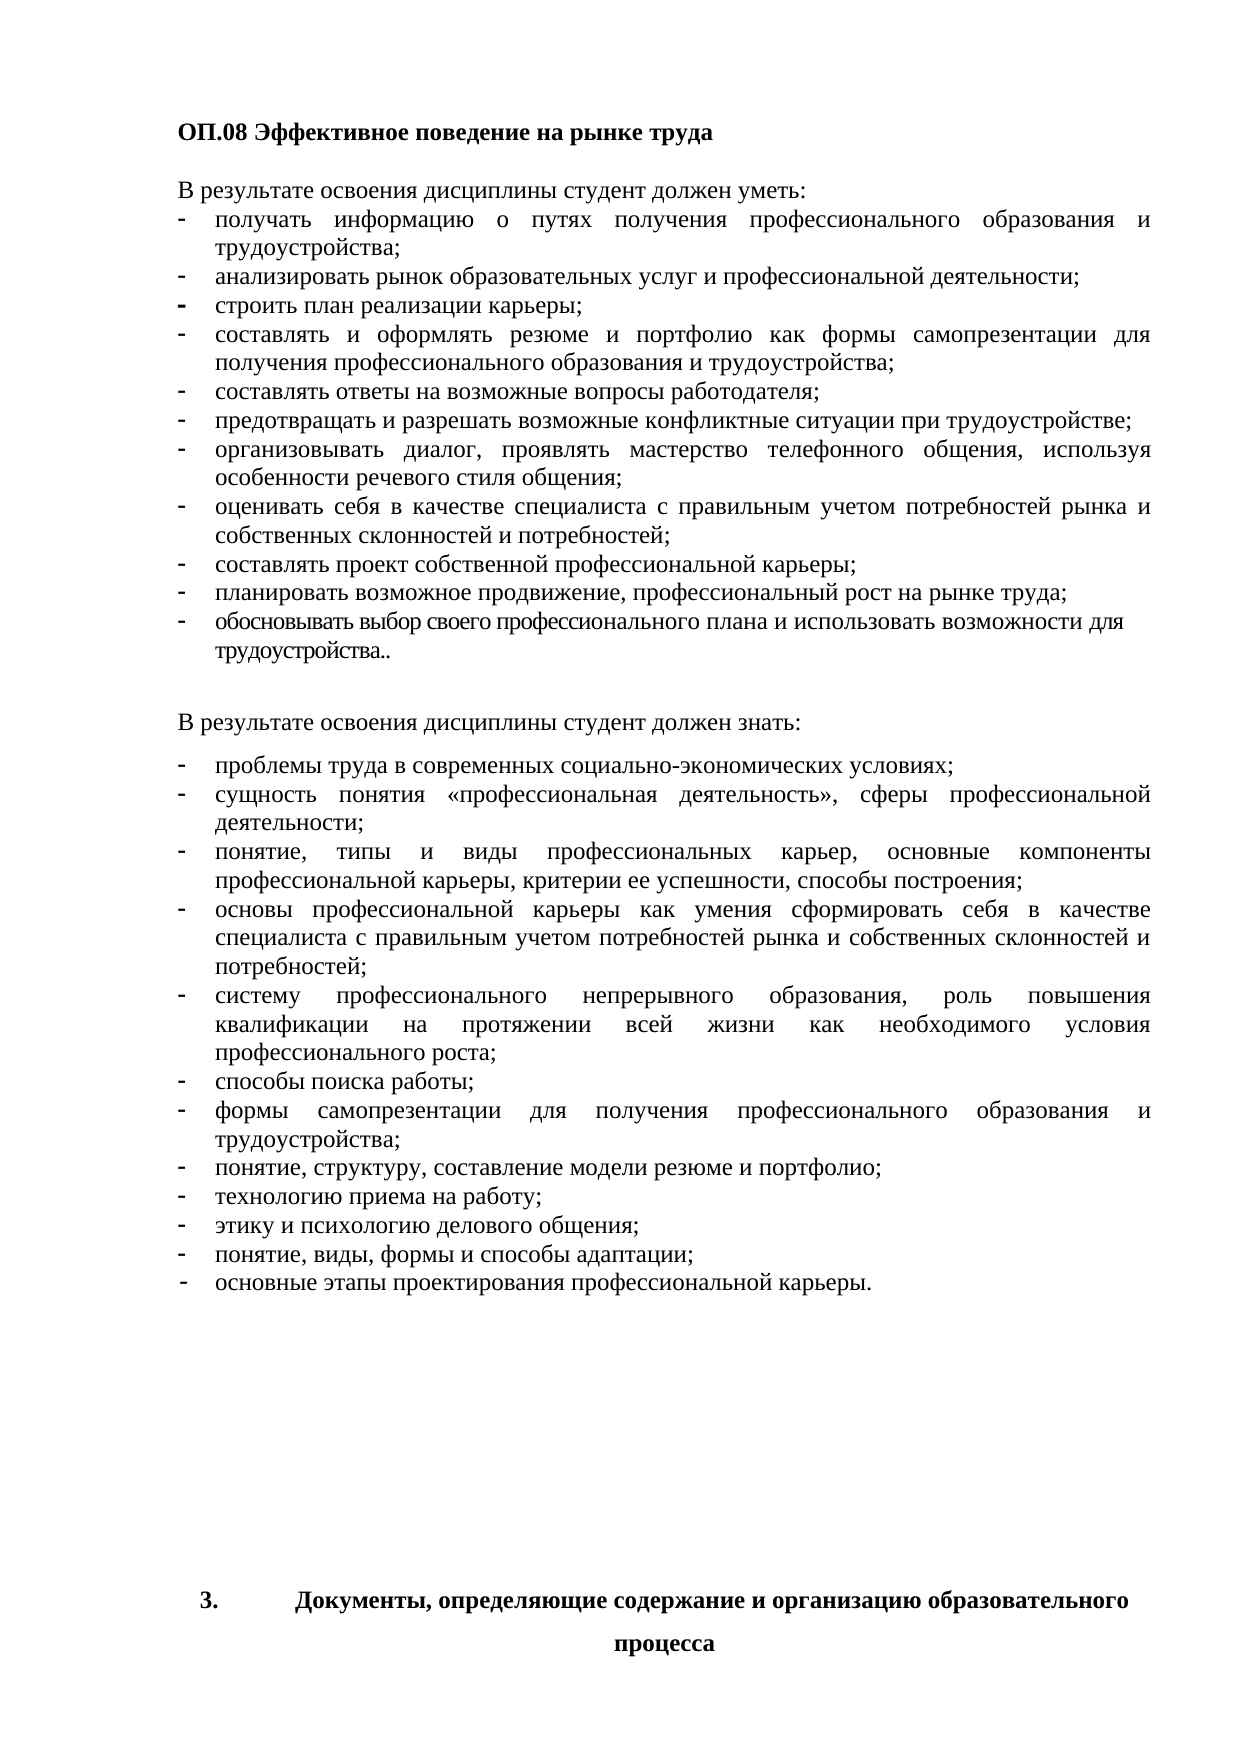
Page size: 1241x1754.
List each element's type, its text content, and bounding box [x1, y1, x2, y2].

text ОП.08 Эффективное поведение на рынке труда [177, 117, 1152, 146]
list получать информацию о путях получения профессионального образования и трудоустройства; [177, 204, 1152, 261]
list анализировать рынок образовательных услуг и профессиональной деятельности; [177, 261, 1152, 290]
list основы профессиональной карьеры как умения сформировать себя в качестве специалиста с правильным учетом потребностей рынка и собственных склонностей и потребностей; [177, 894, 1152, 980]
list способы поиска работы; [177, 1066, 1152, 1095]
list предотвращать и разрешать возможные конфликтные ситуации при трудоустройстве; [177, 405, 1152, 434]
list составлять и оформлять резюме и портфолио как формы самопрезентации для получения профессионального образования и трудоустройства; [177, 319, 1152, 376]
list понятие, типы и виды профессиональных карьер, основные компоненты профессиональной карьеры, критерии ее успешности, способы построения; [177, 836, 1152, 894]
list составлять проект собственной профессиональной карьеры; [177, 549, 1152, 577]
list составлять ответы на возможные вопросы работодателя; [177, 376, 1152, 405]
list организовывать диалог, проявлять мастерство телефонного общения, используя особенности речевого стиля общения; [177, 434, 1152, 491]
list формы самопрезентации для получения профессионального образования и трудоустройства; [177, 1095, 1152, 1152]
list обосновывать выбор своего профессионального плана и использовать возможности для трудоустройства.. [177, 606, 1152, 664]
list этику и психологию делового общения; [177, 1210, 1152, 1239]
list планировать возможное продвижение, профессиональный рост на рынке труда; [177, 577, 1152, 606]
list технологию приема на работу; [177, 1181, 1152, 1210]
list сущность понятия «профессиональная деятельность», сферы профессиональной деятельности; [177, 779, 1152, 836]
list систему профессионального непрерывного образования, роль повышения квалификации на протяжении всей жизни как необходимого условия профессионального роста; [177, 980, 1152, 1066]
list основные этапы проектирования профессиональной карьеры. [177, 1267, 1152, 1296]
text В результате освоения дисциплины студент должен знать: [177, 707, 1152, 736]
list Документы, определяющие содержание и организацию образовательного процесса [177, 1585, 1152, 1657]
text В результате освоения дисциплины студент должен уметь: [177, 175, 1152, 204]
list проблемы труда в современных социально-экономических условиях; [177, 750, 1152, 779]
list оценивать себя в качестве специалиста с правильным учетом потребностей рынка и собственных склонностей и потребностей; [177, 491, 1152, 549]
list понятие, виды, формы и способы адаптации; [177, 1239, 1152, 1267]
list строить план реализации карьеры; [177, 290, 1152, 319]
list понятие, структуру, составление модели резюме и портфолио; [177, 1152, 1152, 1181]
